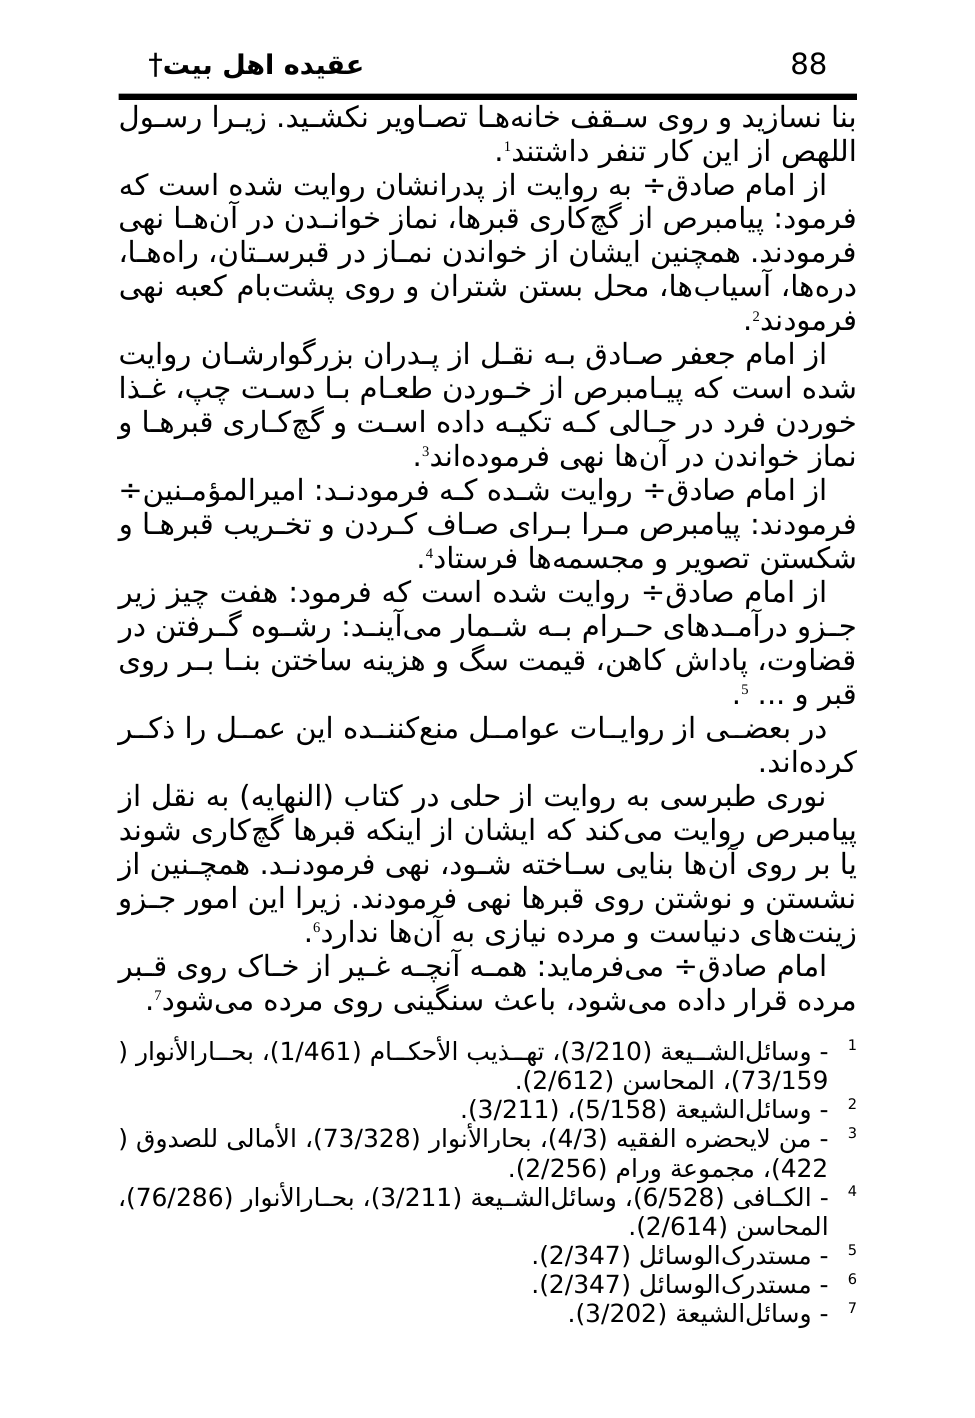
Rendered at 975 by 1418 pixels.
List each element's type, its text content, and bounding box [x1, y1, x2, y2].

text از امام صادق÷ روایت شده که فرمودند: امیرالمؤمنین÷ فرمودند: پیامبرص مرا برای صاف کردن و تخریب قبرها و شکستن تصویر و مجسمه‌ها فرستاد. [118, 473, 857, 575]
text امام صادق÷ می‌فرماید: همه آنچه غیر از خاک روی قبر مرده قرار داده می‌شود، باعث سنگینی روی مرده می‌شود. [118, 949, 857, 1017]
text در بعضی از روایات عوامل منع‌کننده این عمل را ذکر کرده‌اند. [118, 711, 857, 779]
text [118, 100, 857, 168]
text از امام جعفر صادق به نقل از پدران بزرگوارشان روایت شده است که پیامبرص از خوردن طعام با دست چپ، غذا خوردن فرد در حالی که تکیه داده است و گچ‌کاری قبرها و نماز خواندن در آن‌ها نهی فرموده‌اند. [118, 338, 857, 473]
text از امام صادق÷ به روایت از پدرانشان روایت شده است که فرمود: پیامبرص از گچ‌کاری قبرها، نماز خواندن در آن‌ها نهی فرمودند. همچنین ایشان از خواندن نماز در قبرستان، راه‌ها، دره‌ها، آسیاب‌ها، محل بستن شتران و روی پشت‌بام کعبه نهی فرمودند. [118, 168, 857, 338]
text از امام صادق÷ روایت شده است که فرمود: هفت چیز زیر جزو درآمدهای حرام به شمار می‌آیند: رشوه گرفتن در قضاوت، پاداش کاهن، قیمت سگ و هزینه ساختن بنا بر روی قبر و ... . [118, 575, 857, 711]
text نوری طبرسی به روایت از حلی در کتاب (النهایه) به نقل از پیامبرص روایت می‌کند که ایشان از اینکه قبرها گچ‌کاری شوند یا بر روی آن‌ها بنایی ساخته شود، نهی فرمودند. همچنین از نشستن و نوشتن روی قبرها نهی فرمودند. زیرا این امور جزو زینت‌های دنیاست و مرده نیازی به آن‌ها ندارد. [118, 779, 857, 949]
